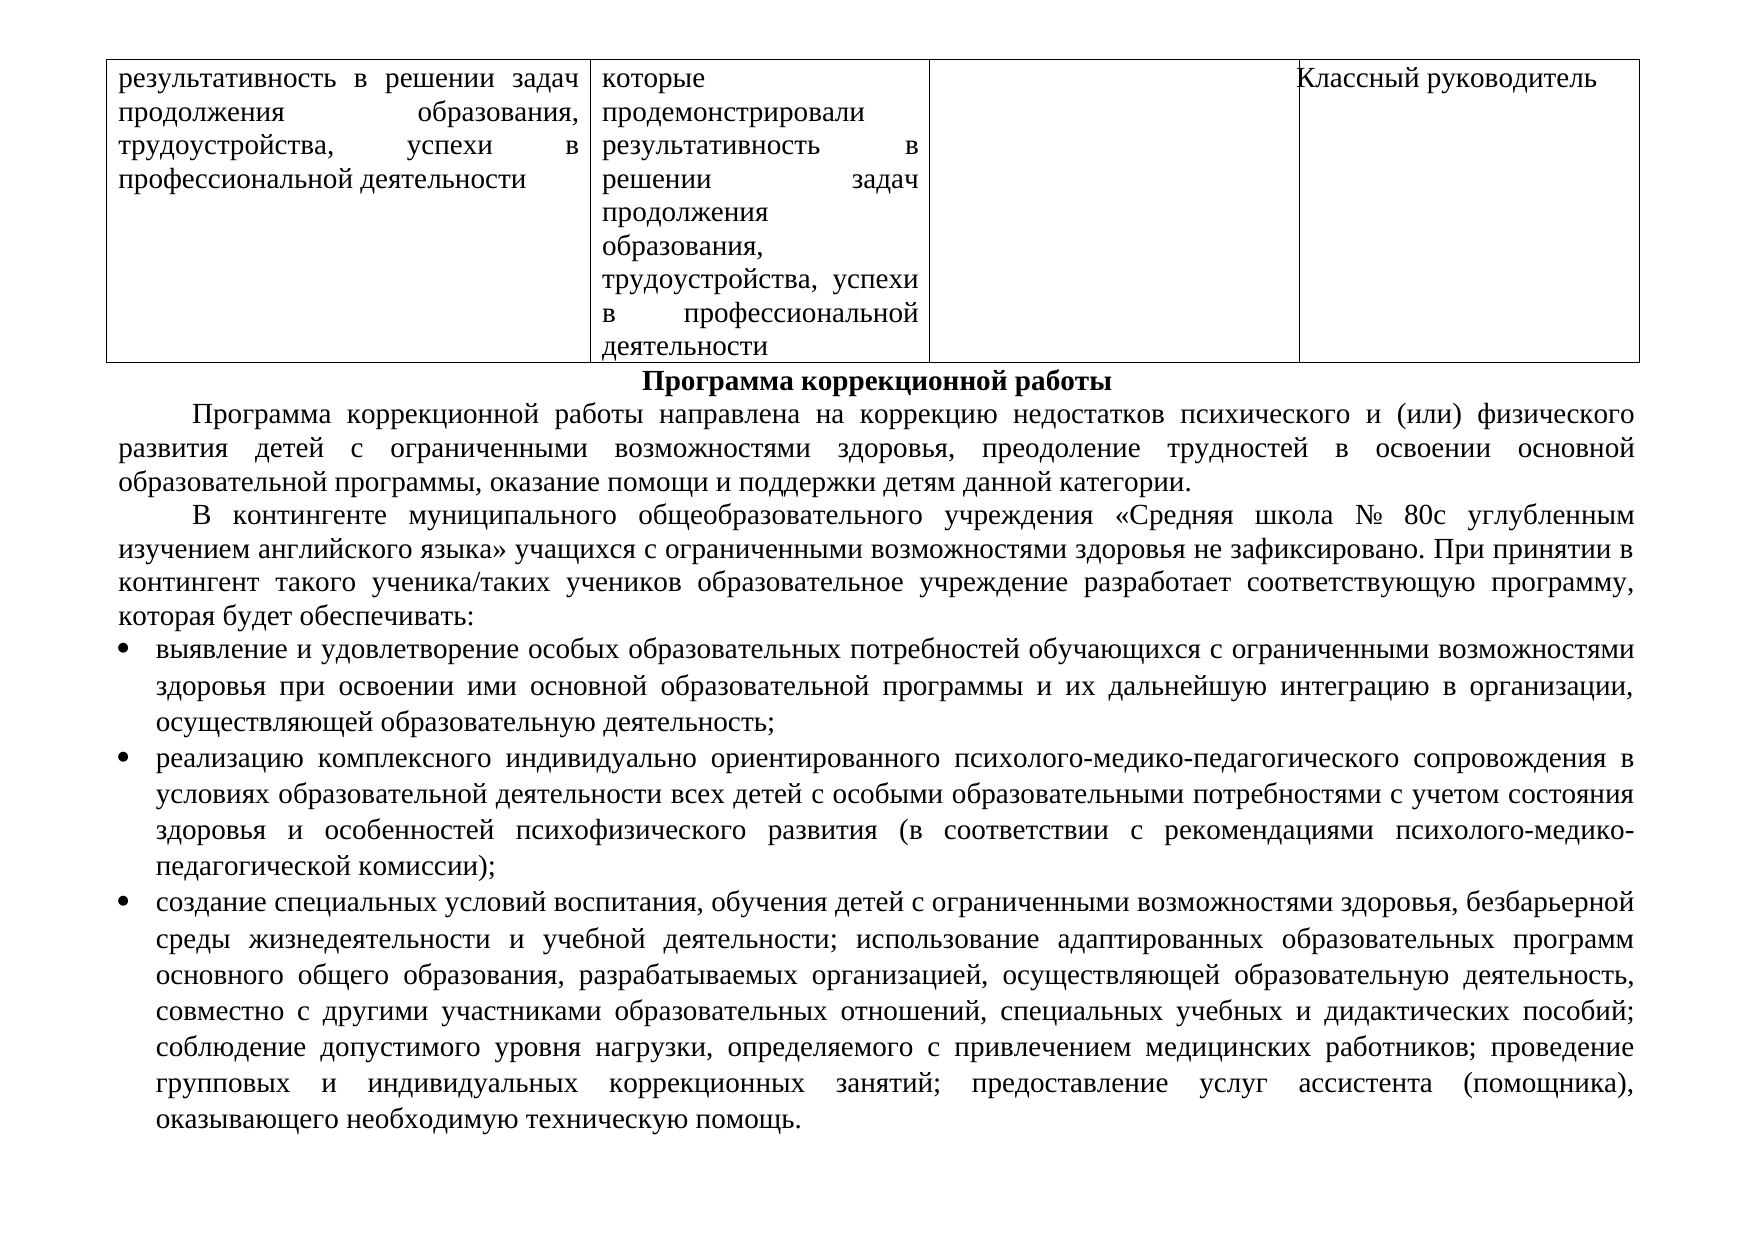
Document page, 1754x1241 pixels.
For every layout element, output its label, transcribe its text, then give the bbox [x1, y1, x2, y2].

text Программа коррекционной работы [118, 363, 1636, 397]
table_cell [591, 60, 929, 362]
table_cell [1300, 60, 1639, 362]
list создание специальных условий воспитания, обучения детей с ограниченными возможностями здоровья, безбарьерной среды жизнедеятельности и учебной деятельности; использование адаптированных образовательных программ основного общего образования, разрабатываемых организацией, осуществляющей образовательную деятельность, совместно с другими участниками образовательных отношений, специальных учебных и дидактических пособий; соблюдение допустимого уровня нагрузки, определяемого с привлечением медицинских работников; проведение групповых и индивидуальных коррекционных занятий; предоставление услуг ассистента (помощника), оказывающего необходимую техническую помощь. [118, 884, 1636, 1135]
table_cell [107, 60, 590, 362]
list реализацию комплексного индивидуально ориентированного психолого-медико-педагогического сопровождения в условиях образовательной деятельности всех детей с особыми образовательными потребностями с учетом состояния здоровья и особенностей психофизического развития (в соответствии с рекомендациями психолого-медико-педагогической комиссии); [118, 740, 1636, 882]
text В контингенте муниципального общеобразовательного учреждения «Средняя школа № 80с углубленным изучением английского языка» учащихся с ограниченными возможностями здоровья не зафиксировано. При принятии в контингент такого ученика/таких учеников образовательное учреждение разработает соответствующую программу, которая будет обеспечивать: [118, 497, 1636, 631]
list выявление и удовлетворение особых образовательных потребностей обучающихся с ограниченными возможностями здоровья при освоении ими основной образовательной программы и их дальнейшую интеграцию в организации, осуществляющей образовательную деятельность; [118, 631, 1636, 737]
text Программа коррекционной работы направлена на коррекцию недостатков психического и (или) физического развития детей с ограниченными возможностями здоровья, преодоление трудностей в освоении основной образовательной программы, оказание помощи и поддержки детям данной категории. [118, 397, 1636, 497]
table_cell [930, 60, 1299, 362]
